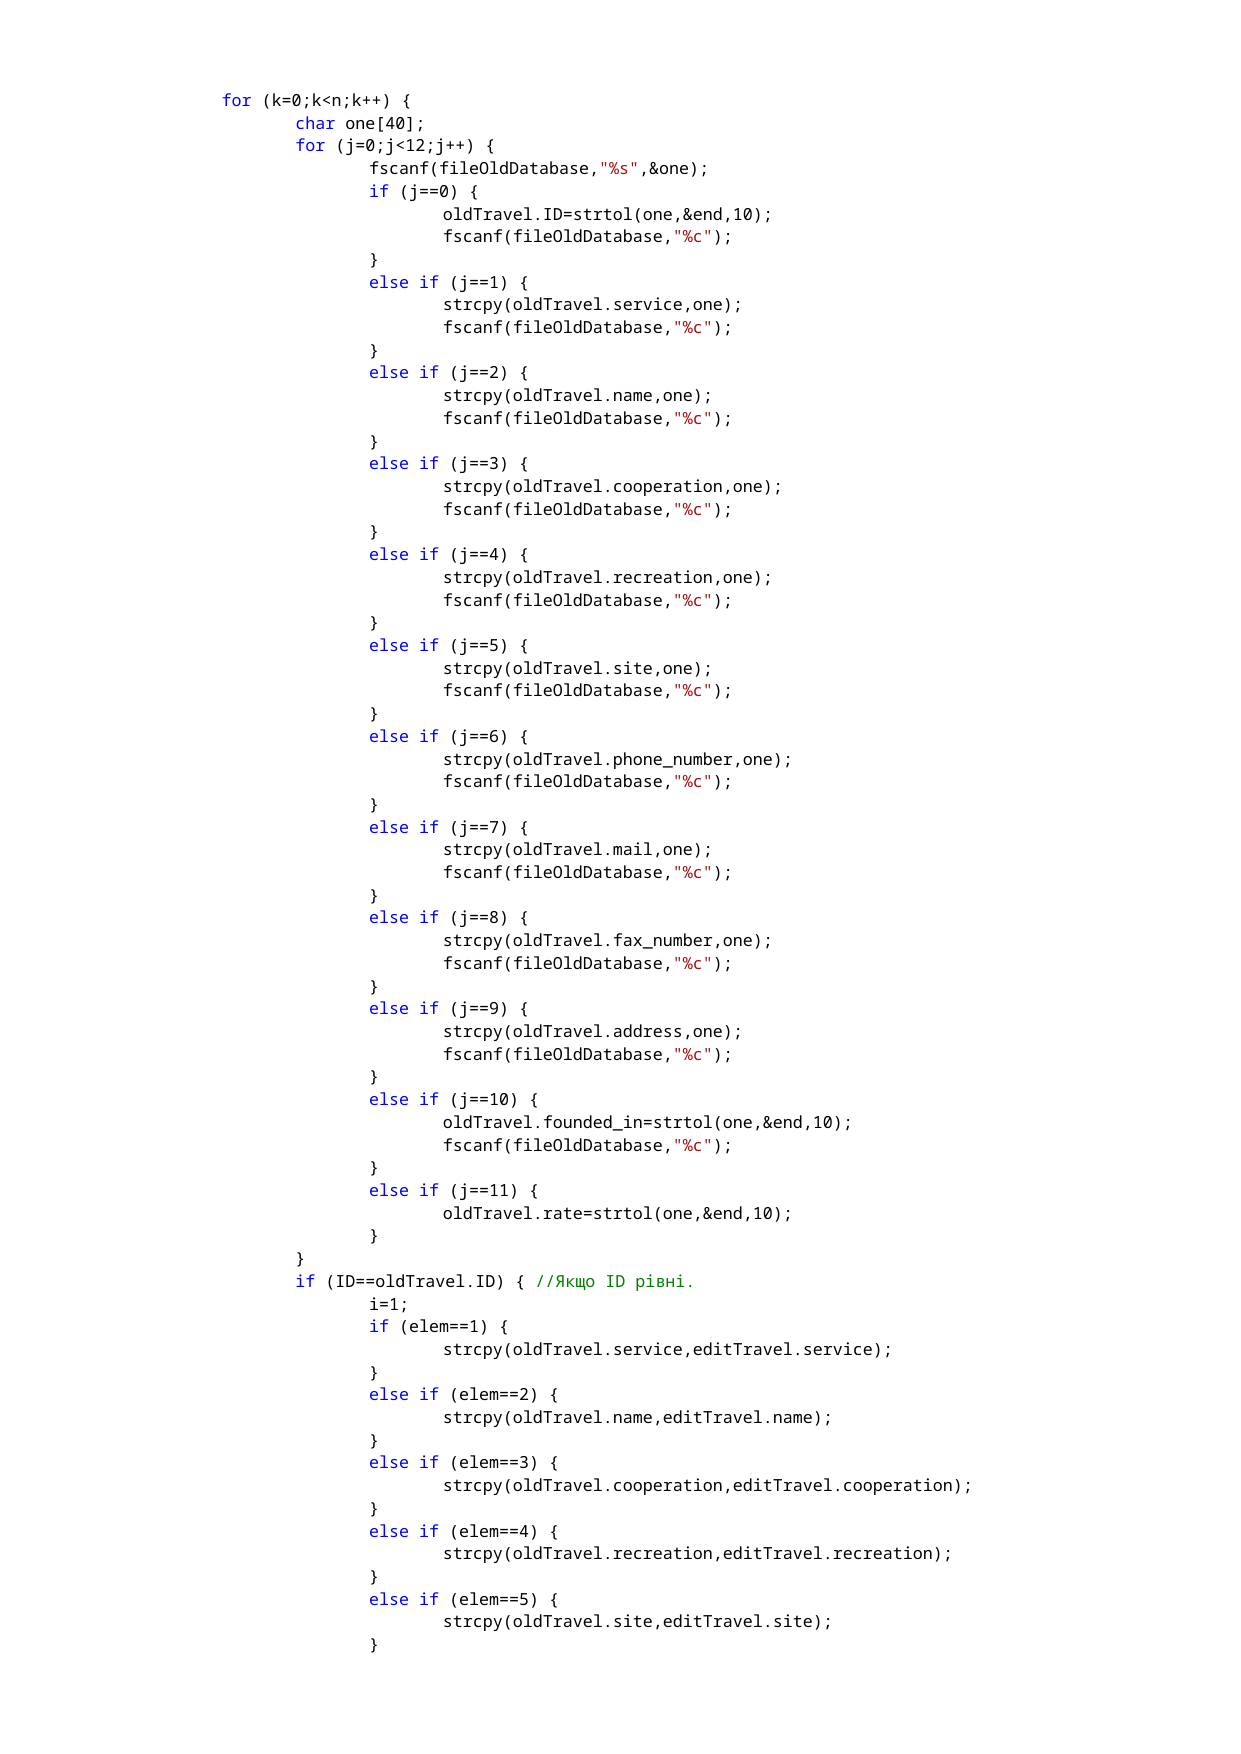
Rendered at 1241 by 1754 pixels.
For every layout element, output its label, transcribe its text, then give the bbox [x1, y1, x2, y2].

text else if (j==2) { [148, 361, 1152, 384]
text if (j==0) { [148, 179, 1152, 202]
text fscanf(fileOldDatabase,"%c"); [148, 406, 1152, 429]
text strcpy(oldTravel.cooperation,editTravel.cooperation); [148, 1474, 1152, 1496]
text } [148, 792, 1152, 815]
text else if (j==9) { [148, 997, 1152, 1019]
text strcpy(oldTravel.address,one); [148, 1019, 1152, 1042]
text } [148, 1247, 1152, 1269]
text fscanf(fileOldDatabase,"%c"); [148, 316, 1152, 338]
text oldTravel.founded_in=strtol(one,&end,10); [148, 1110, 1152, 1133]
text else if (elem==4) { [148, 1519, 1152, 1542]
text else if (j==5) { [148, 633, 1152, 656]
text fscanf(fileOldDatabase,"%s",&one); [148, 157, 1152, 179]
text for (k=0;k<n;k++) { [148, 88, 1152, 111]
text else if (j==7) { [148, 815, 1152, 838]
text } [148, 1633, 1152, 1655]
text else if (elem==3) { [148, 1451, 1152, 1474]
text else if (elem==5) { [148, 1587, 1152, 1610]
text if (ID==oldTravel.ID) { //Якщо ID рівні. [148, 1269, 1152, 1292]
text } [148, 974, 1152, 997]
text } [148, 1428, 1152, 1451]
text } [148, 1360, 1152, 1383]
text if (elem==1) { [148, 1315, 1152, 1337]
text strcpy(oldTravel.phone_number,one); [148, 747, 1152, 770]
text fscanf(fileOldDatabase,"%c"); [148, 1042, 1152, 1065]
text } [148, 247, 1152, 270]
text strcpy(oldTravel.service,editTravel.service); [148, 1337, 1152, 1360]
text } [148, 1564, 1152, 1587]
text } [148, 611, 1152, 633]
text oldTravel.ID=strtol(one,&end,10); [148, 202, 1152, 225]
text else if (j==10) { [148, 1088, 1152, 1110]
text } [148, 1224, 1152, 1247]
text strcpy(oldTravel.site,editTravel.site); [148, 1610, 1152, 1633]
text fscanf(fileOldDatabase,"%c"); [148, 225, 1152, 247]
text oldTravel.rate=strtol(one,&end,10); [148, 1201, 1152, 1224]
text fscanf(fileOldDatabase,"%c"); [148, 588, 1152, 611]
text } [148, 1496, 1152, 1519]
text } [148, 520, 1152, 543]
text } [148, 883, 1152, 906]
text else if (j==4) { [148, 543, 1152, 565]
text strcpy(oldTravel.site,one); [148, 656, 1152, 679]
text strcpy(oldTravel.service,one); [148, 293, 1152, 316]
text i=1; [148, 1292, 1152, 1315]
text fscanf(fileOldDatabase,"%c"); [148, 861, 1152, 883]
text fscanf(fileOldDatabase,"%c"); [148, 679, 1152, 702]
text strcpy(oldTravel.recreation,one); [148, 565, 1152, 588]
text char one[40]; [148, 111, 1152, 134]
text strcpy(oldTravel.cooperation,one); [148, 474, 1152, 497]
text for (j=0;j<12;j++) { [148, 134, 1152, 157]
text strcpy(oldTravel.recreation,editTravel.recreation); [148, 1542, 1152, 1564]
text strcpy(oldTravel.mail,one); [148, 838, 1152, 861]
text } [148, 338, 1152, 361]
text strcpy(oldTravel.name,one); [148, 384, 1152, 406]
text else if (elem==2) { [148, 1383, 1152, 1406]
text } [148, 1156, 1152, 1178]
text } [148, 429, 1152, 452]
text else if (j==1) { [148, 270, 1152, 293]
text } [148, 1065, 1152, 1088]
text else if (j==8) { [148, 906, 1152, 929]
text fscanf(fileOldDatabase,"%c"); [148, 1133, 1152, 1156]
text strcpy(oldTravel.fax_number,one); [148, 929, 1152, 951]
text strcpy(oldTravel.name,editTravel.name); [148, 1406, 1152, 1428]
text } [148, 702, 1152, 724]
text fscanf(fileOldDatabase,"%c"); [148, 770, 1152, 792]
text fscanf(fileOldDatabase,"%c"); [148, 497, 1152, 520]
text fscanf(fileOldDatabase,"%c"); [148, 951, 1152, 974]
text else if (j==11) { [148, 1178, 1152, 1201]
text else if (j==6) { [148, 724, 1152, 747]
text else if (j==3) { [148, 452, 1152, 474]
